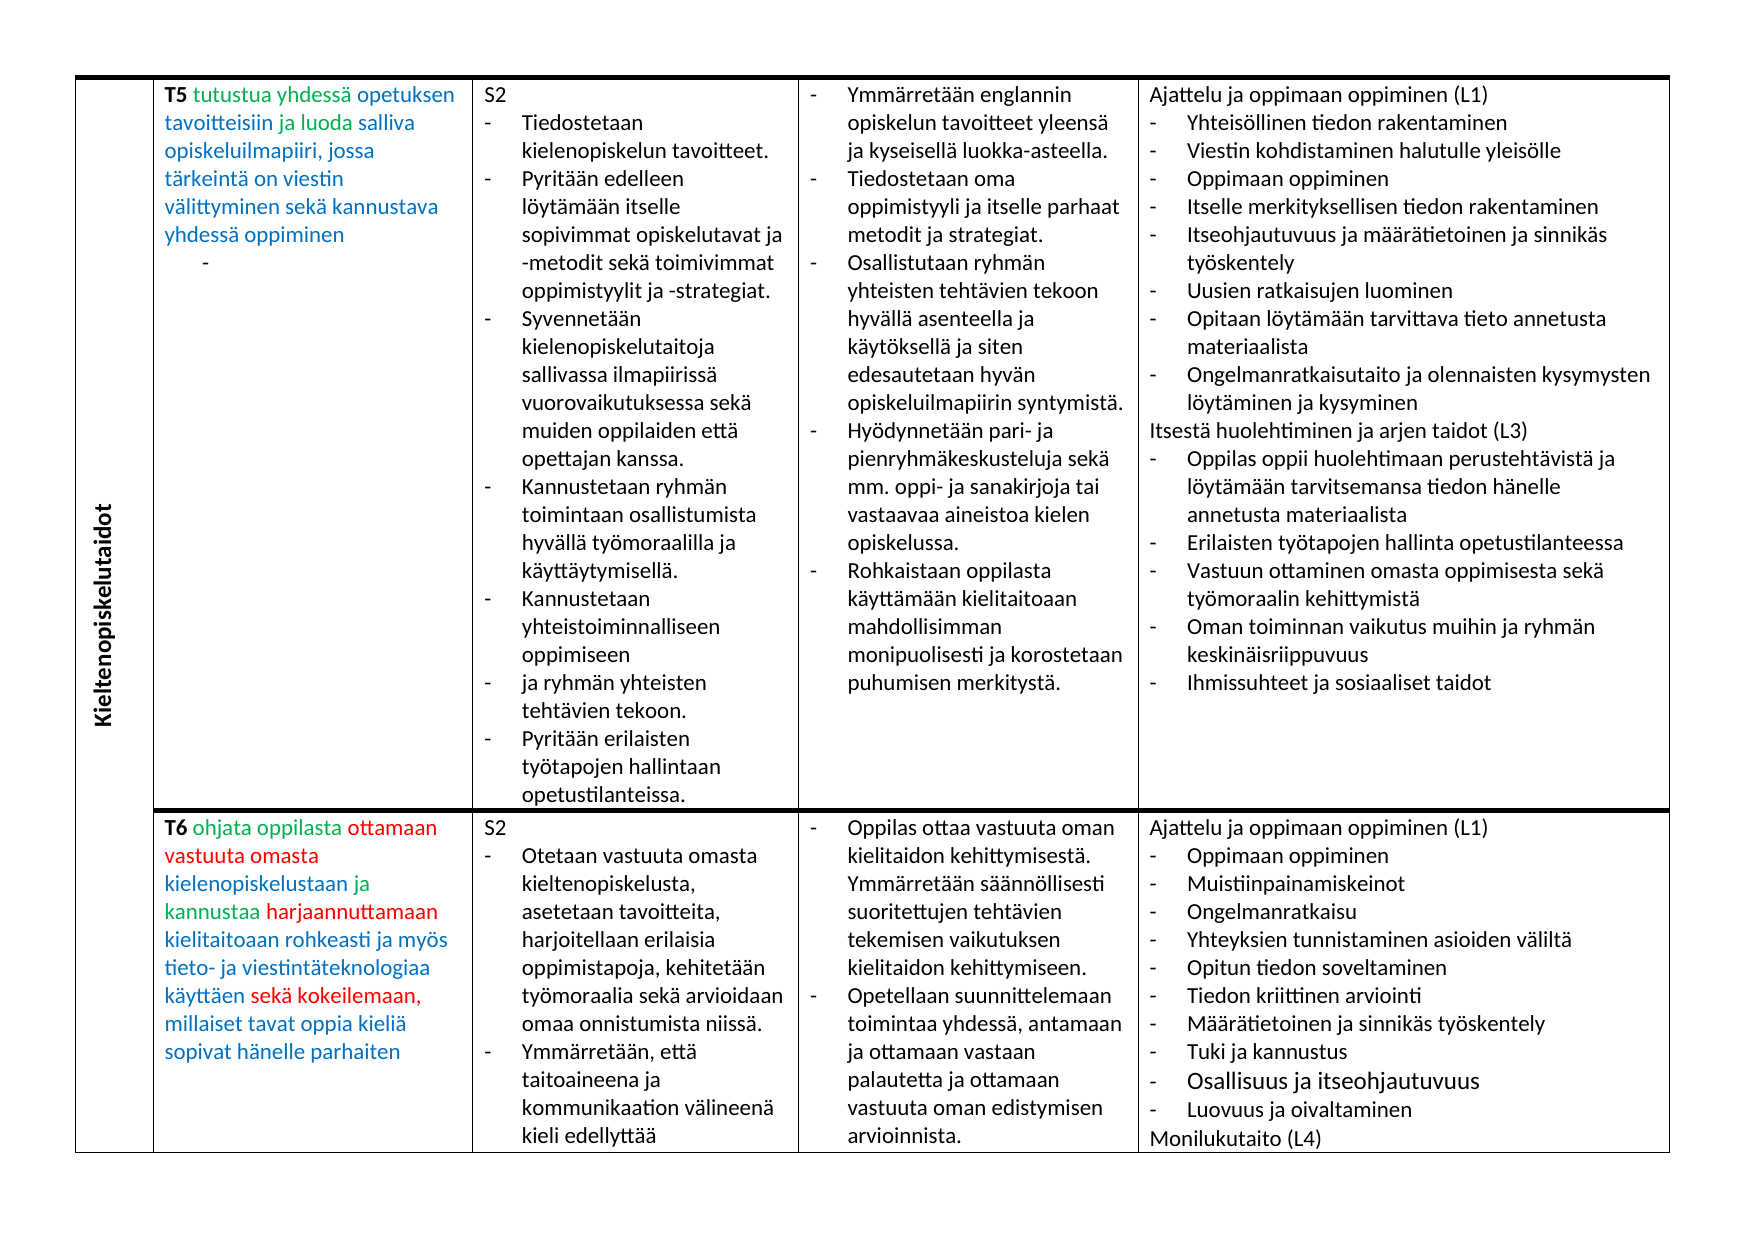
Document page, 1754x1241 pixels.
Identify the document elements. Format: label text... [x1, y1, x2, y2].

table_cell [473, 813, 798, 1152]
table_cell S2 Tiedostetaan kielenopiskelun tavoitteet. Pyritään edelleen löytämään itselle sopivimmat opiskelutavat ja -metodit sekä toimivimmat oppimistyylit ja -strategiat. Syvennetään kielenopiskelutaitoja sallivassa ilmapiirissä vuorovaikutuksessa sekä muiden oppilaiden että opettajan kanssa. Kannustetaan ryhmän toimintaan osallistumista hyvällä työmoraalilla ja käyttäytymisellä. Kannustetaan yhteistoiminnalliseen oppimiseen ja ryhmän yhteisten tehtävien tekoon. Pyritään erilaisten työtapojen hallintaan opetustilanteissa. [473, 80, 798, 808]
table_cell T5 tutustua yhdessä opetuksen tavoitteisiin ja luoda salliva opiskeluilmapiiri, jossa tärkeintä on viestin välittyminen sekä kannustava yhdessä oppiminen [154, 80, 472, 808]
table_cell Ymmärretään englannin opiskelun tavoitteet yleensä ja kyseisellä luokka-asteella. Tiedostetaan oma oppimistyyli ja itselle parhaat metodit ja strategiat. Osallistutaan ryhmän yhteisten tehtävien tekoon hyvällä asenteella ja käytöksellä ja siten edesautetaan hyvän opiskeluilmapiirin syntymistä. Hyödynnetään pari- ja pienryhmäkeskusteluja sekä mm. oppi- ja sanakirjoja tai vastaavaa aineistoa kielen opiskelussa. Rohkaistaan oppilasta käyttämään kielitaitoaan mahdollisimman monipuolisesti ja korostetaan puhumisen merkitystä. [799, 80, 1138, 808]
table_cell Kieltenopiskelutaidot [76, 80, 153, 1152]
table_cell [1139, 813, 1669, 1152]
table_cell Ajattelu ja oppimaan oppiminen (L1) Yhteisöllinen tiedon rakentaminen Viestin kohdistaminen halutulle yleisölle Oppimaan oppiminen Itselle merkityksellisen tiedon rakentaminen Itseohjautuvuus ja määrätietoinen ja sinnikäs työskentely Uusien ratkaisujen luominen Opitaan löytämään tarvittava tieto annetusta materiaalista Ongelmanratkaisutaito ja olennaisten kysymysten löytäminen ja kysyminen Itsestä huolehtiminen ja arjen taidot (L3) Oppilas oppii huolehtimaan perustehtävistä ja löytämään tarvitsemansa tiedon hänelle annetusta materiaalista Erilaisten työtapojen hallinta opetustilanteessa Vastuun ottaminen omasta oppimisesta sekä työmoraalin kehittymistä Oman toiminnan vaikutus muihin ja ryhmän keskinäisriippuvuus Ihmissuhteet ja sosiaaliset taidot [1139, 80, 1669, 808]
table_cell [799, 813, 1138, 1152]
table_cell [154, 813, 472, 1152]
